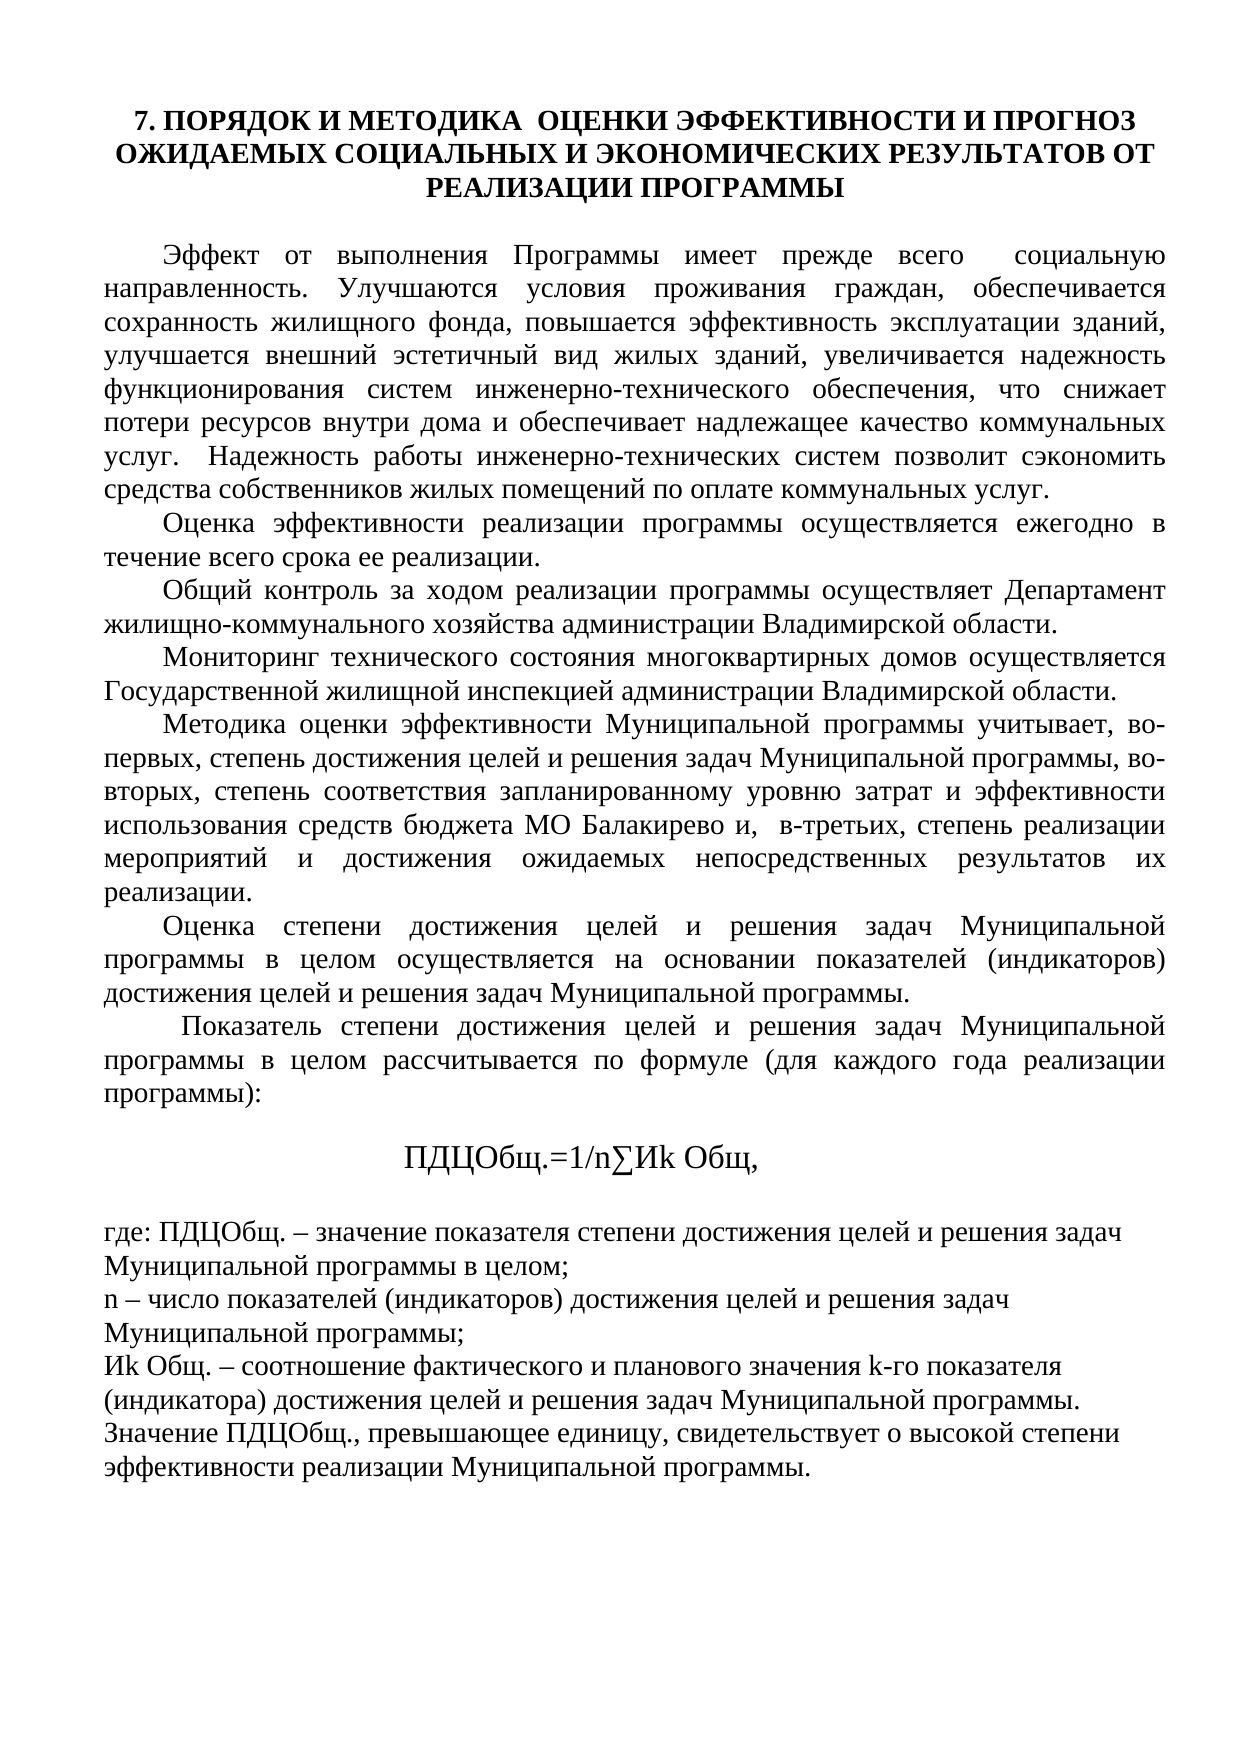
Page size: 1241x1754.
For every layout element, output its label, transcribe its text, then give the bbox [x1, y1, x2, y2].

text Общий контроль за ходом реализации программы осуществляет Департамент жилищно-коммунального хозяйства администрации Владимирской области. [103, 572, 1167, 639]
text где: ПДЦОбщ. – значение показателя степени достижения целей и решения задач Муниципальной программы в целом; [103, 1214, 1167, 1281]
text Эффект от выполнения Программы имеет прежде всего социальную направленность. Улучшаются условия проживания граждан, обеспечивается сохранность жилищного фонда, повышается эффективность эксплуатации зданий, улучшается внешний эстетичный вид жилых зданий, увеличивается надежность функционирования систем инженерно-технического обеспечения, что снижает потери ресурсов внутри дома и обеспечивает надлежащее качество коммунальных услуг. Надежность работы инженерно-технических систем позволит сэкономить средства собственников жилых помещений по оплате коммунальных услуг. [103, 237, 1167, 505]
text Методика оценки эффективности Муниципальной программы учитывает, во-первых, степень достижения целей и решения задач Муниципальной программы, во-вторых, степень соответствия запланированному уровню затрат и эффективности использования средств бюджета МО Балакирево и, в-третьих, степень реализации мероприятий и достижения ожидаемых непосредственных результатов их реализации. [103, 706, 1167, 908]
text n – число показателей (индикаторов) достижения целей и решения задач Муниципальной программы; [103, 1281, 1167, 1348]
text Иk Общ. – соотношение фактического и планового значения k-го показателя (индикатора) достижения целей и решения задач Муниципальной программы. [103, 1348, 1167, 1416]
text 7. ПОРЯДОК И МЕТОДИКА ОЦЕНКИ ЭФФЕКТИВНОСТИ И ПРОГНОЗ ОЖИДАЕМЫХ СОЦИАЛЬНЫХ И ЭКОНОМИЧЕСКИХ РЕЗУЛЬТАТОВ ОТ РЕАЛИЗАЦИИ ПРОГРАММЫ [103, 103, 1167, 203]
text Значение ПДЦОбщ., превышающее единицу, свидетельствует о высокой степени эффективности реализации Муниципальной программы. [103, 1416, 1167, 1483]
text Мониторинг технического состояния многоквартирных домов осуществляется Государственной жилищной инспекцией администрации Владимирской области. [103, 639, 1167, 706]
text Оценка степени достижения целей и решения задач Муниципальной программы в целом осуществляется на основании показателей (индикаторов) достижения целей и решения задач Муниципальной программы. [103, 908, 1167, 1008]
text ПДЦОбщ.=1/n∑Иk Общ, [103, 1138, 1167, 1176]
text Оценка эффективности реализации программы осуществляется ежегодно в течение всего срока ее реализации. [103, 505, 1167, 572]
text Показатель степени достижения целей и решения задач Муниципальной программы в целом рассчитывается по формуле (для каждого года реализации программы): [103, 1008, 1167, 1109]
